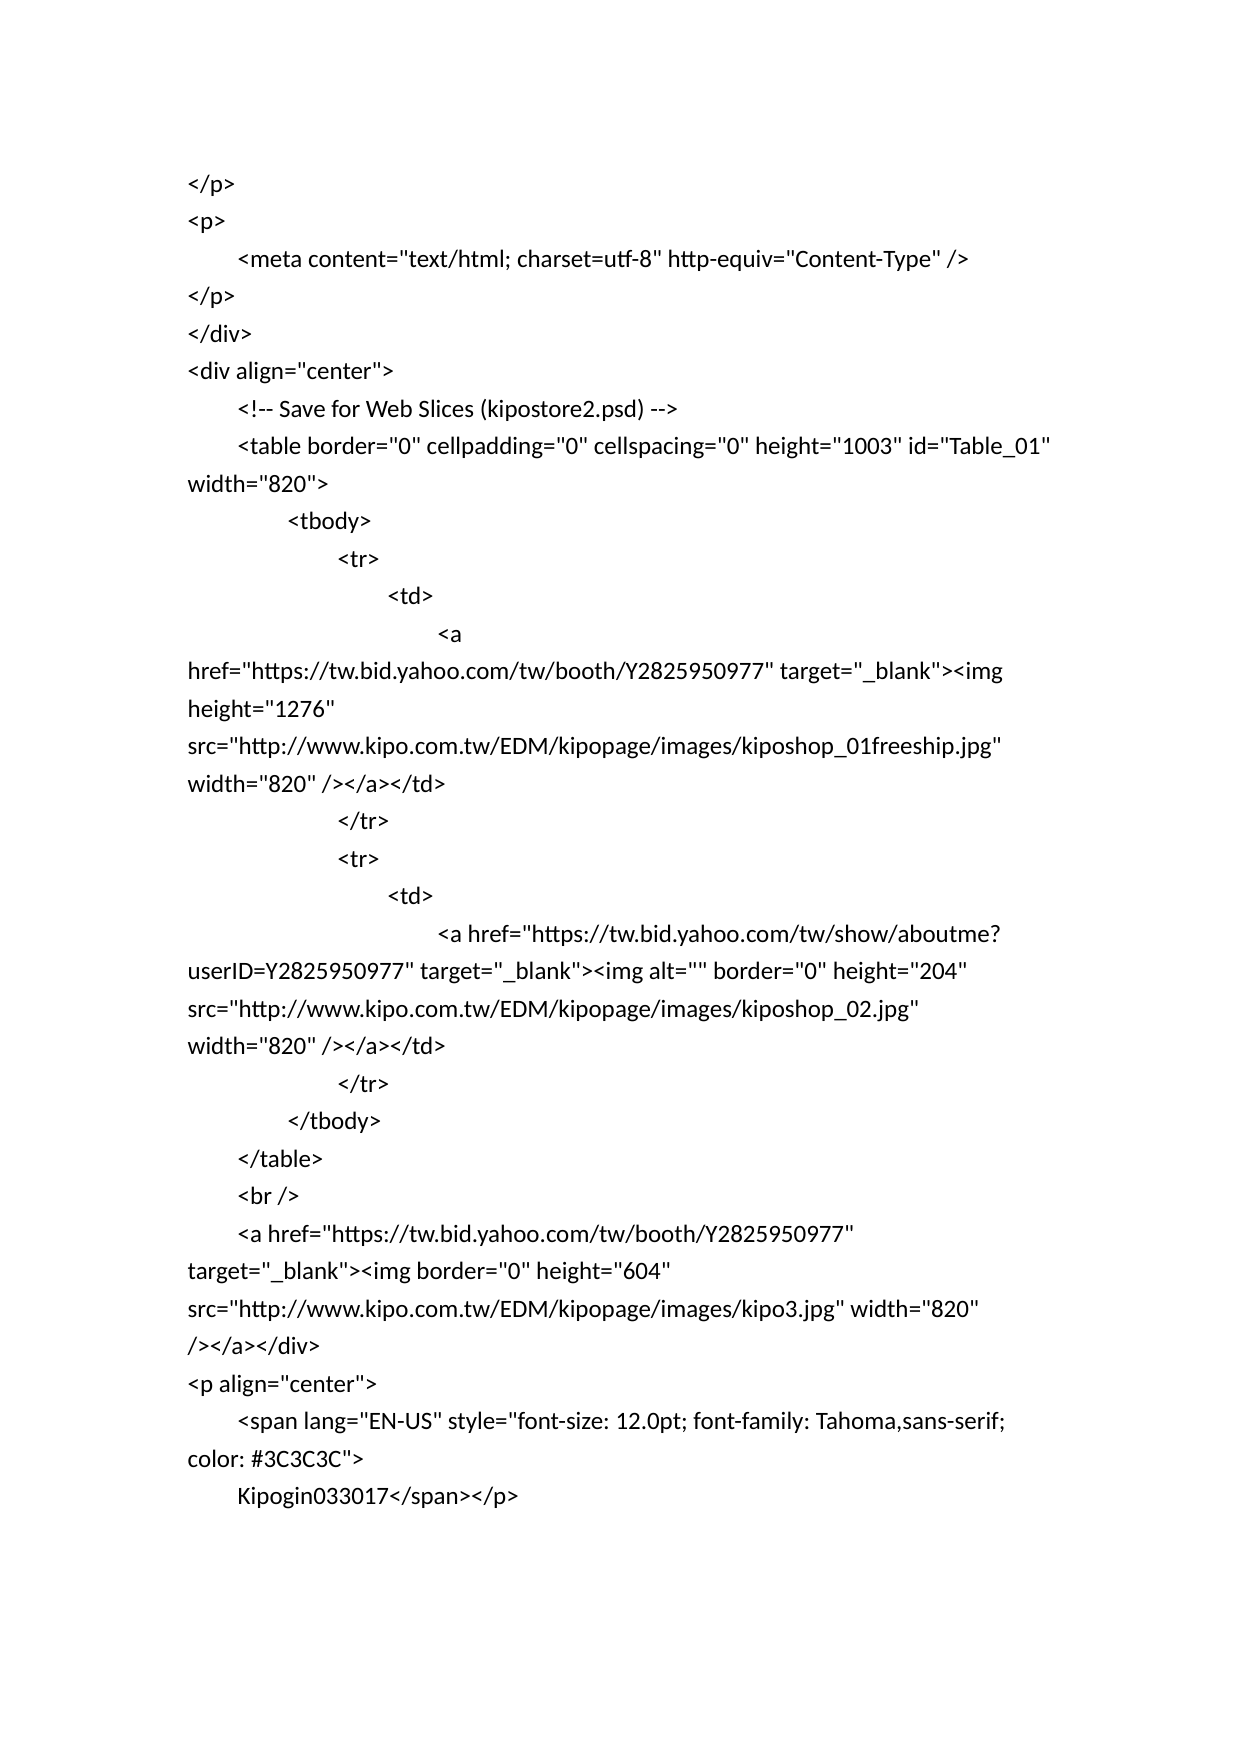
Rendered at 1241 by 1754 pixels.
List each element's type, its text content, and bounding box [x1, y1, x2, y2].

text <a href="https://tw.bid.yahoo.com/tw/booth/Y2825950977" target="_blank"><img border="0" height="604" src="http://www.kipo.com.tw/EDM/kipopage/images/kipo3.jpg" width="820" /></a></div> [187, 1214, 1053, 1364]
text <!-- Save for Web Slices (kipostore2.psd) --> [187, 389, 1053, 427]
text <a href="https://tw.bid.yahoo.com/tw/show/aboutme?userID=Y2825950977" target="_blank"><img alt="" border="0" height="204" src="http://www.kipo.com.tw/EDM/kipopage/images/kiposhop_02.jpg" width="820" /></a></td> [187, 914, 1053, 1064]
text <table border="0" cellpadding="0" cellspacing="0" height="1003" id="Table_01" width="820"> [187, 427, 1053, 502]
text </tbody> [187, 1102, 1053, 1139]
text <a href="https://tw.bid.yahoo.com/tw/booth/Y2825950977" target="_blank"><img height="1276" src="http://www.kipo.com.tw/EDM/kipopage/images/kiposhop_01freeship.jpg" width="820" /></a></td> [187, 614, 1053, 802]
text <p align="center"> [187, 1364, 1053, 1402]
text <span lang="EN-US" style="font-size: 12.0pt; font-family: Tahoma,sans-serif; color: #3C3C3C"> [187, 1402, 1053, 1477]
text <td> [187, 877, 1053, 914]
text </table> [187, 1139, 1053, 1177]
text </p> [187, 164, 1053, 202]
text <tr> [187, 839, 1053, 877]
text <td> [187, 577, 1053, 614]
text <div align="center"> [187, 352, 1053, 389]
text Kipogin033017</span></p> [187, 1477, 1053, 1514]
text </tr> [187, 1064, 1053, 1102]
text <br /> [187, 1177, 1053, 1214]
text </tr> [187, 802, 1053, 839]
text <tr> [187, 539, 1053, 577]
text </div> [187, 314, 1053, 352]
text </p> [187, 277, 1053, 314]
text <tbody> [187, 502, 1053, 539]
text <p> [187, 202, 1053, 239]
text <meta content="text/html; charset=utf-8" http-equiv="Content-Type" /> [187, 239, 1053, 277]
